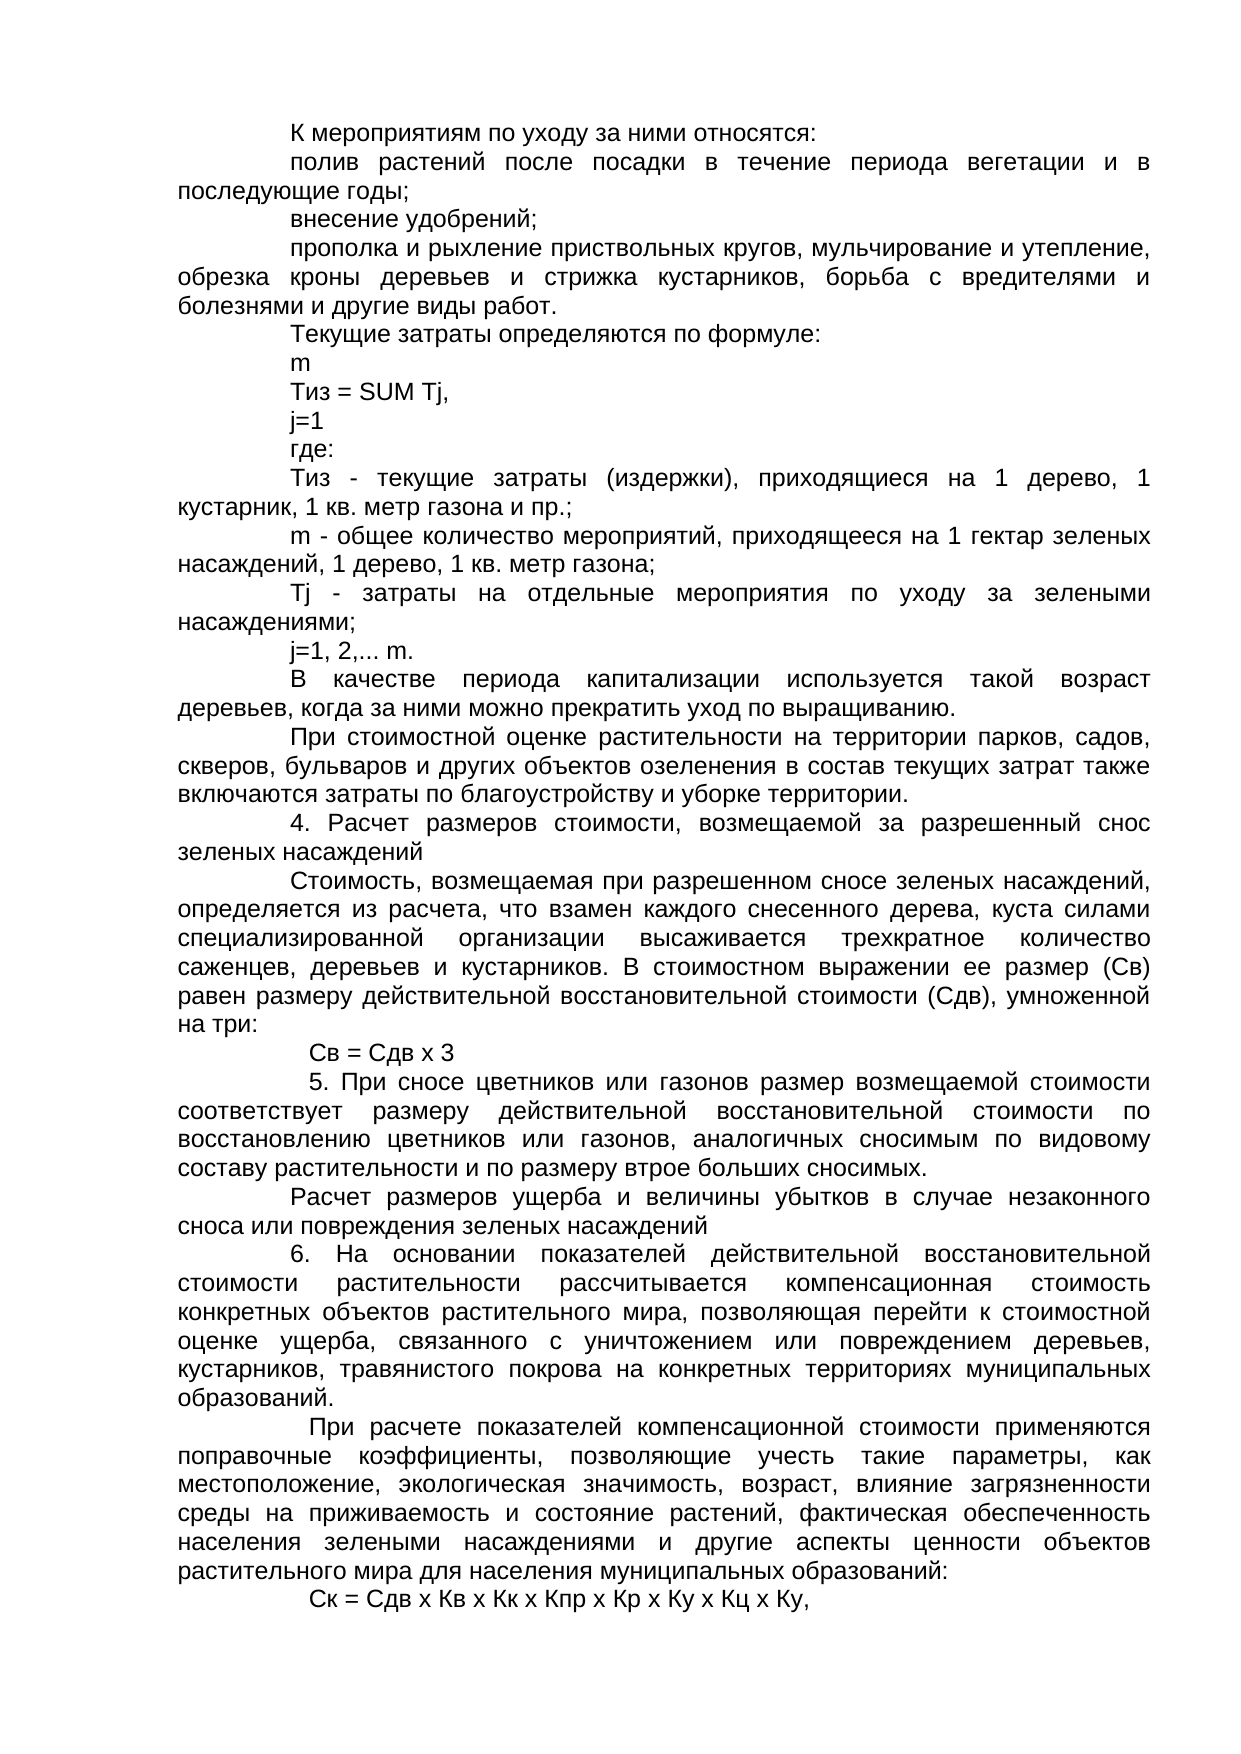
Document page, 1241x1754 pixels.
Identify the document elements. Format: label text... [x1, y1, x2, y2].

text полив растений после посадки в течение периода вегетации и в последующие годы; [177, 147, 1152, 204]
text Св = Сдв x 3 [177, 1038, 1152, 1067]
text m - общее количество мероприятий, приходящееся на 1 гектар зеленых насаждений, 1 дерево, 1 кв. метр газона; [177, 521, 1152, 578]
text Текущие затраты определяются по формуле: [177, 319, 1152, 348]
text К мероприятиям по уходу за ними относятся: [177, 118, 1152, 147]
text Стоимость, возмещаемая при разрешенном сносе зеленых насаждений, определяется из расчета, что взамен каждого снесенного дерева, куста силами специализированной организации высаживается трехкратное количество саженцев, деревьев и кустарников. В стоимостном выражении ее размер (Св) равен размеру действительной восстановительной стоимости (Сдв), умноженной на три: [177, 866, 1152, 1038]
text Тj - затраты на отдельные мероприятия по уходу за зелеными насаждениями; [177, 578, 1152, 636]
text При расчете показателей компенсационной стоимости применяются поправочные коэффициенты, позволяющие учесть такие параметры, как местоположение, экологическая значимость, возраст, влияние загрязненности среды на приживаемость и состояние растений, фактическая обеспеченность населения зелеными насаждениями и другие аспекты ценности объектов растительного мира для населения муниципальных образований: [177, 1412, 1152, 1584]
text Тиз = SUM Тj, [177, 377, 1152, 406]
text Ск = Сдв x Кв x Кк x Кпр x Кр x Ку x Кц x Ку, [177, 1584, 1152, 1613]
text j=1, 2,... m. [177, 636, 1152, 664]
text 5. При сносе цветников или газонов размер возмещаемой стоимости соответствует размеру действительной восстановительной стоимости по восстановлению цветников или газонов, аналогичных сносимым по видовому составу растительности и по размеру втрое больших сносимых. [177, 1067, 1152, 1182]
text j=1 [177, 406, 1152, 434]
text Тиз - текущие затраты (издержки), приходящиеся на 1 дерево, 1 кустарник, 1 кв. метр газона и пр.; [177, 463, 1152, 521]
text где: [177, 434, 1152, 463]
text 6. На основании показателей действительной восстановительной стоимости растительности рассчитывается компенсационная стоимость конкретных объектов растительного мира, позволяющая перейти к стоимостной оценке ущерба, связанного с уничтожением или повреждением деревьев, кустарников, травянистого покрова на конкретных территориях муниципальных образований. [177, 1239, 1152, 1412]
text прополка и рыхление приствольных кругов, мульчирование и утепление, обрезка кроны деревьев и стрижка кустарников, борьба с вредителями и болезнями и другие виды работ. [177, 233, 1152, 319]
text Расчет размеров ущерба и величины убытков в случае незаконного сноса или повреждения зеленых насаждений [177, 1182, 1152, 1239]
text внесение удобрений; [177, 204, 1152, 233]
text В качестве периода капитализации используется такой возраст деревьев, когда за ними можно прекратить уход по выращиванию. [177, 664, 1152, 722]
text m [177, 348, 1152, 377]
text При стоимостной оценке растительности на территории парков, садов, скверов, бульваров и других объектов озеленения в состав текущих затрат также включаются затраты по благоустройству и уборке территории. [177, 722, 1152, 808]
text 4. Расчет размеров стоимости, возмещаемой за разрешенный снос зеленых насаждений [177, 808, 1152, 866]
